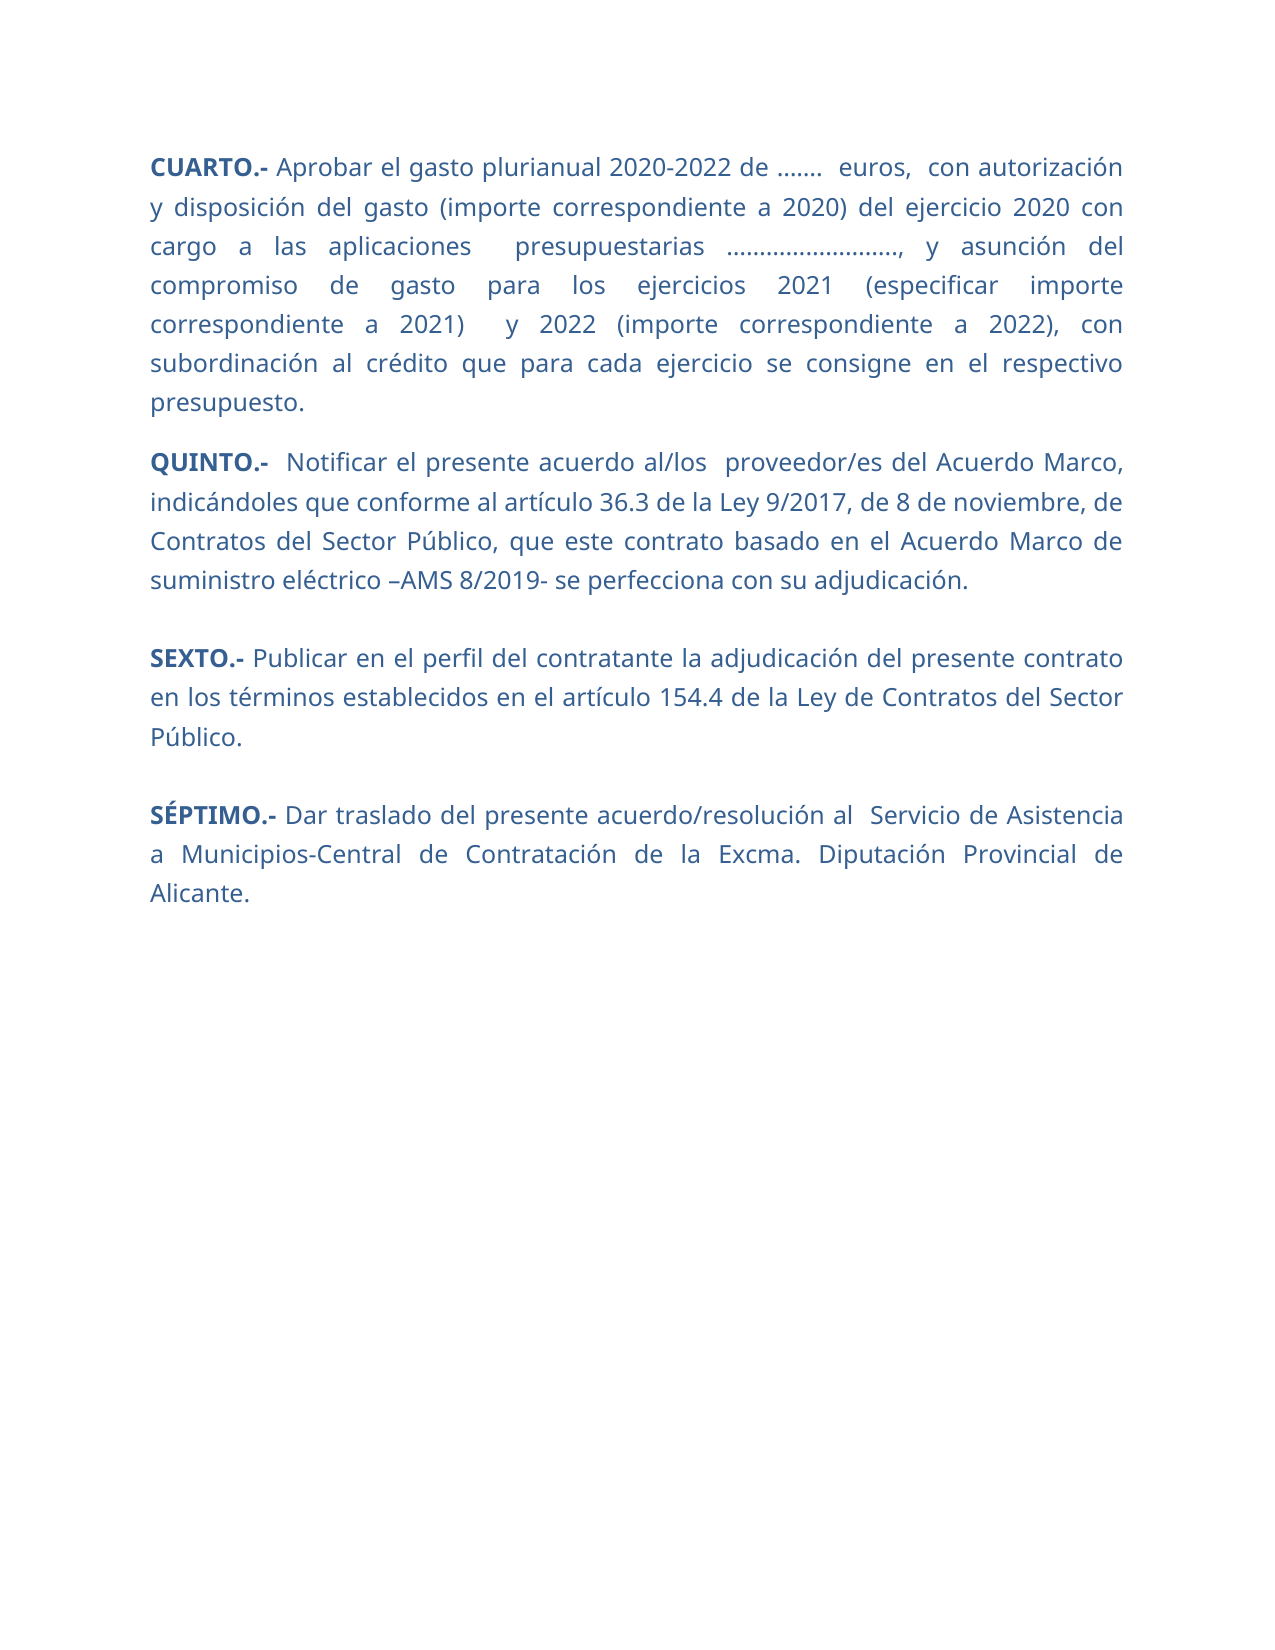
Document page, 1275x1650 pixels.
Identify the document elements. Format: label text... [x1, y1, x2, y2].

text CUARTO.- Aprobar el gasto plurianual 2020-2022 de ……. euros, con autorización y disposición del gasto (importe correspondiente a 2020) del ejercicio 2020 con cargo a las aplicaciones presupuestarias …………………….., y asunción del compromiso de gasto para los ejercicios 2021 (especificar importe correspondiente a 2021) y 2022 (importe correspondiente a 2022), con subordinación al crédito que para cada ejercicio se consigne en el respectivo presupuesto. [150, 150, 1125, 419]
text QUINTO.- Notificar el presente acuerdo al/los proveedor/es del Acuerdo Marco, indicándoles que conforme al artículo 36.3 de la Ley 9/2017, de 8 de noviembre, de Contratos del Sector Público, que este contrato basado en el Acuerdo Marco de suministro eléctrico –AMS 8/2019- se perfecciona con su adjudicación. [150, 445, 1125, 597]
text SEXTO.- Publicar en el perfil del contratante la adjudicación del presente contrato en los términos establecidos en el artículo 154.4 de la Ley de Contratos del Sector Público. [150, 641, 1125, 753]
text SÉPTIMO.- Dar traslado del presente acuerdo/resolución al Servicio de Asistencia a Municipios-Central de Contratación de la Excma. Diputación Provincial de Alicante. [150, 797, 1125, 910]
